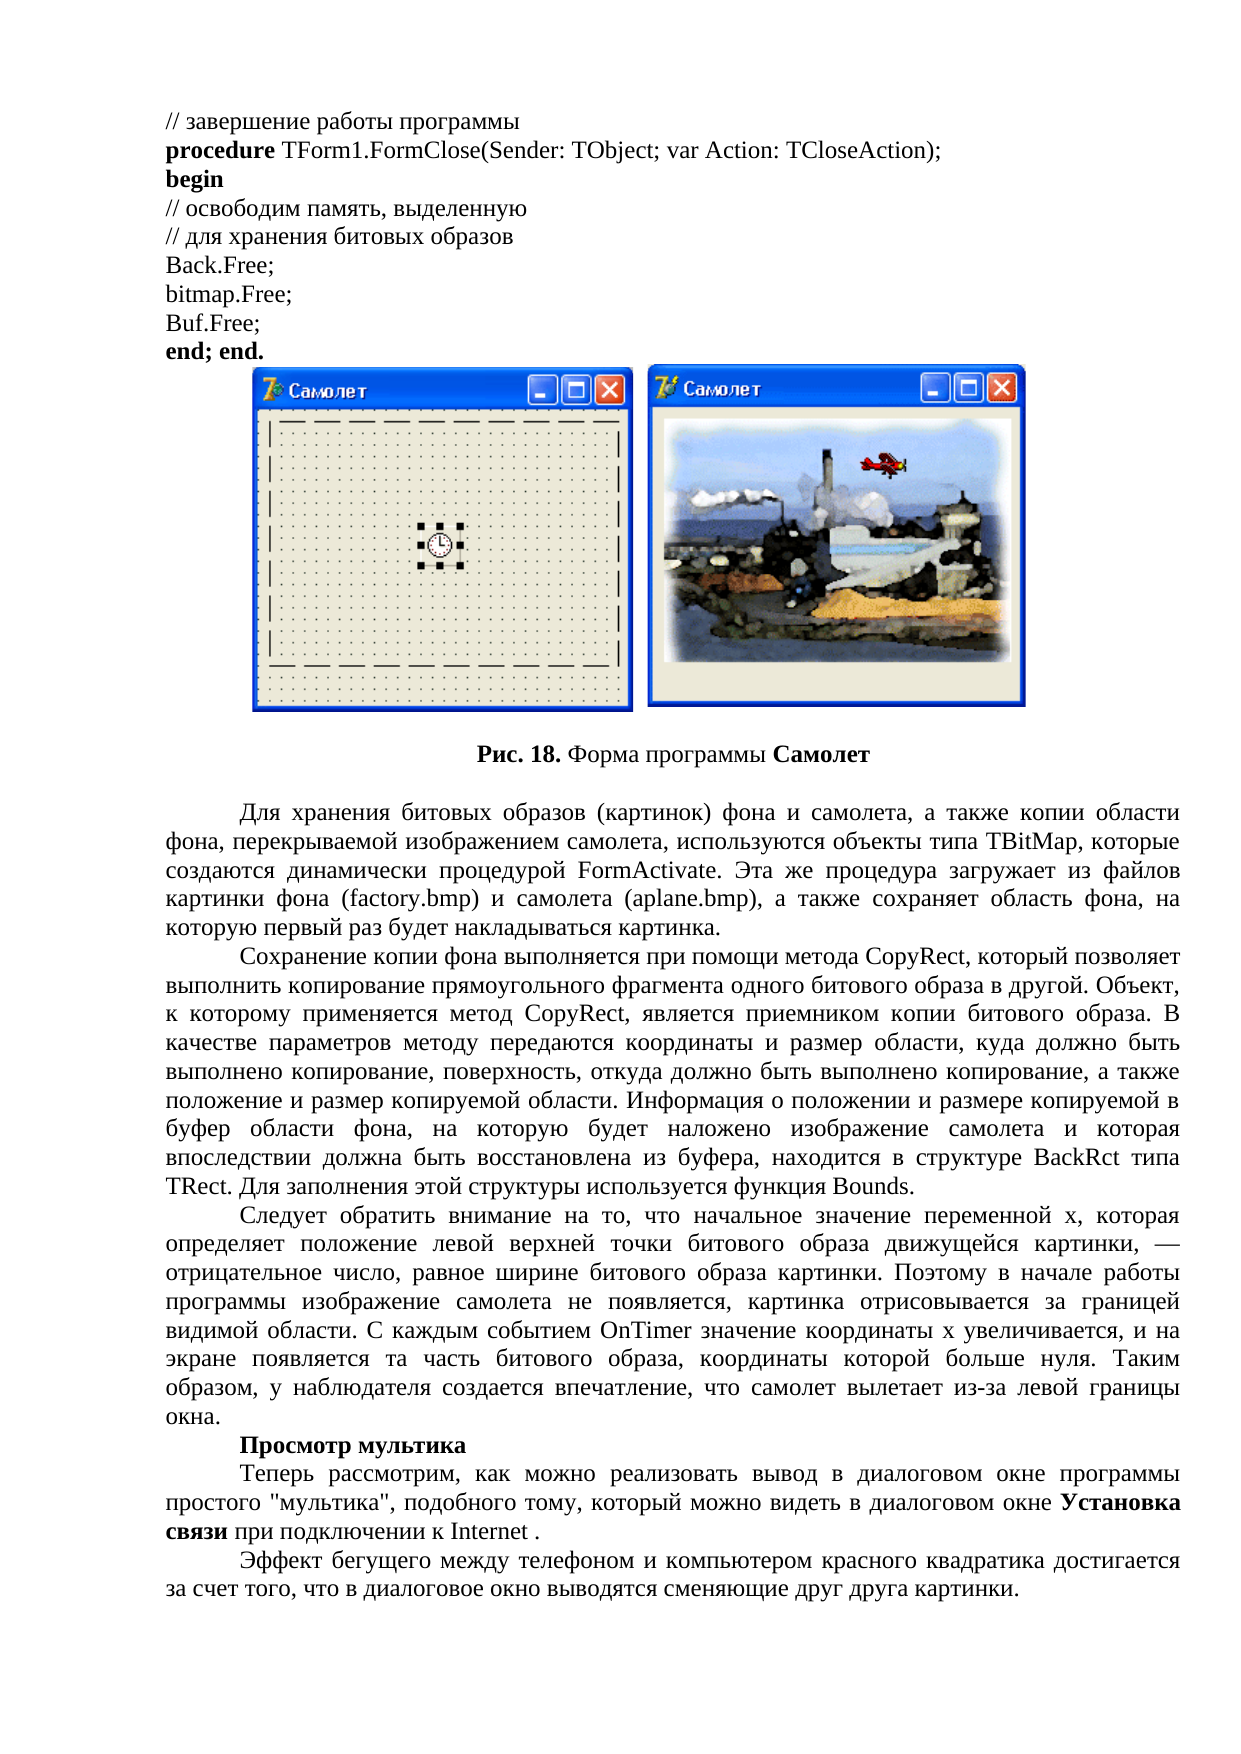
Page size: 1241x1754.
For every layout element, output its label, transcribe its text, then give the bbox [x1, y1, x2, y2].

text begin [165, 164, 1181, 193]
picture [647, 364, 1026, 707]
text Эффект бегущего между телефоном и компьютером красного квадратика достигается за счет того, что в диалоговое окно выводятся сменяющие друг друга картинки. [165, 1545, 1181, 1602]
text // освободим память, выделенную [165, 193, 1181, 221]
text Back.Free; [165, 250, 1181, 279]
text Следует обратить внимание на то, что начальное значение переменной х, которая определяет положение левой верхней точки битового образа движущейся картинки, — отрицательное число, равное ширине битового образа картинки. Поэтому в начале работы программы изображение самолета не появляется, картинка отрисовывается за границей видимой области. С каждым событием OnTimer значение координаты х увеличивается, и на экране появляется та часть битового образа, координаты которой больше нуля. Таким образом, у наблюдателя создается впечатление, что самолет вылетает из-за левой границы окна. [165, 1200, 1181, 1430]
text Рис. 18. Форма программы Самолет [165, 739, 1181, 768]
text // завершение работы программы [165, 106, 1181, 135]
text Просмотр мультика [165, 1430, 1181, 1458]
text end; end. [165, 336, 1181, 365]
picture [252, 367, 634, 712]
text procedure TForm1.FormClose(Sender: TObject; var Action: TCloseAction); [165, 135, 1181, 164]
text Теперь рассмотрим, как можно реализовать вывод в диалоговом окне программы простого "мультика", подобного тому, который можно видеть в диалоговом окне Установка связи при подключении к Internet . [165, 1458, 1181, 1545]
text Для хранения битовых образов (картинок) фона и самолета, а также копии области фона, перекрываемой изображением самолета, используются объекты типа TBitMap, которые создаются динамически процедурой FormActivate. Эта же процедура загружает из файлов картинки фона (factory.bmp) и самолета (aplane.bmp), а также сохраняет область фона, на которую первый раз будет накладываться картинка. [165, 797, 1181, 941]
text Buf.Free; [165, 308, 1181, 336]
text Сохранение копии фона выполняется при помощи метода CopyRect, который позволяет выполнить копирование прямоугольного фрагмента одного битового образа в другой. Объект, к которому применяется метод CopyRect, является приемником копии битового образа. В качестве параметров методу передаются координаты и размер области, куда должно быть выполнено копирование, поверхность, откуда должно быть выполнено копирование, а также положение и размер копируемой области. Информация о положении и размере копируемой в буфер области фона, на которую будет наложено изображение самолета и которая впоследствии должна быть восстановлена из буфера, находится в структуре BackRct типа TRect. Для заполнения этой структуры используется функция Bounds. [165, 941, 1181, 1200]
text bitmap.Free; [165, 279, 1181, 308]
text // для хранения битовых образов [165, 221, 1181, 250]
